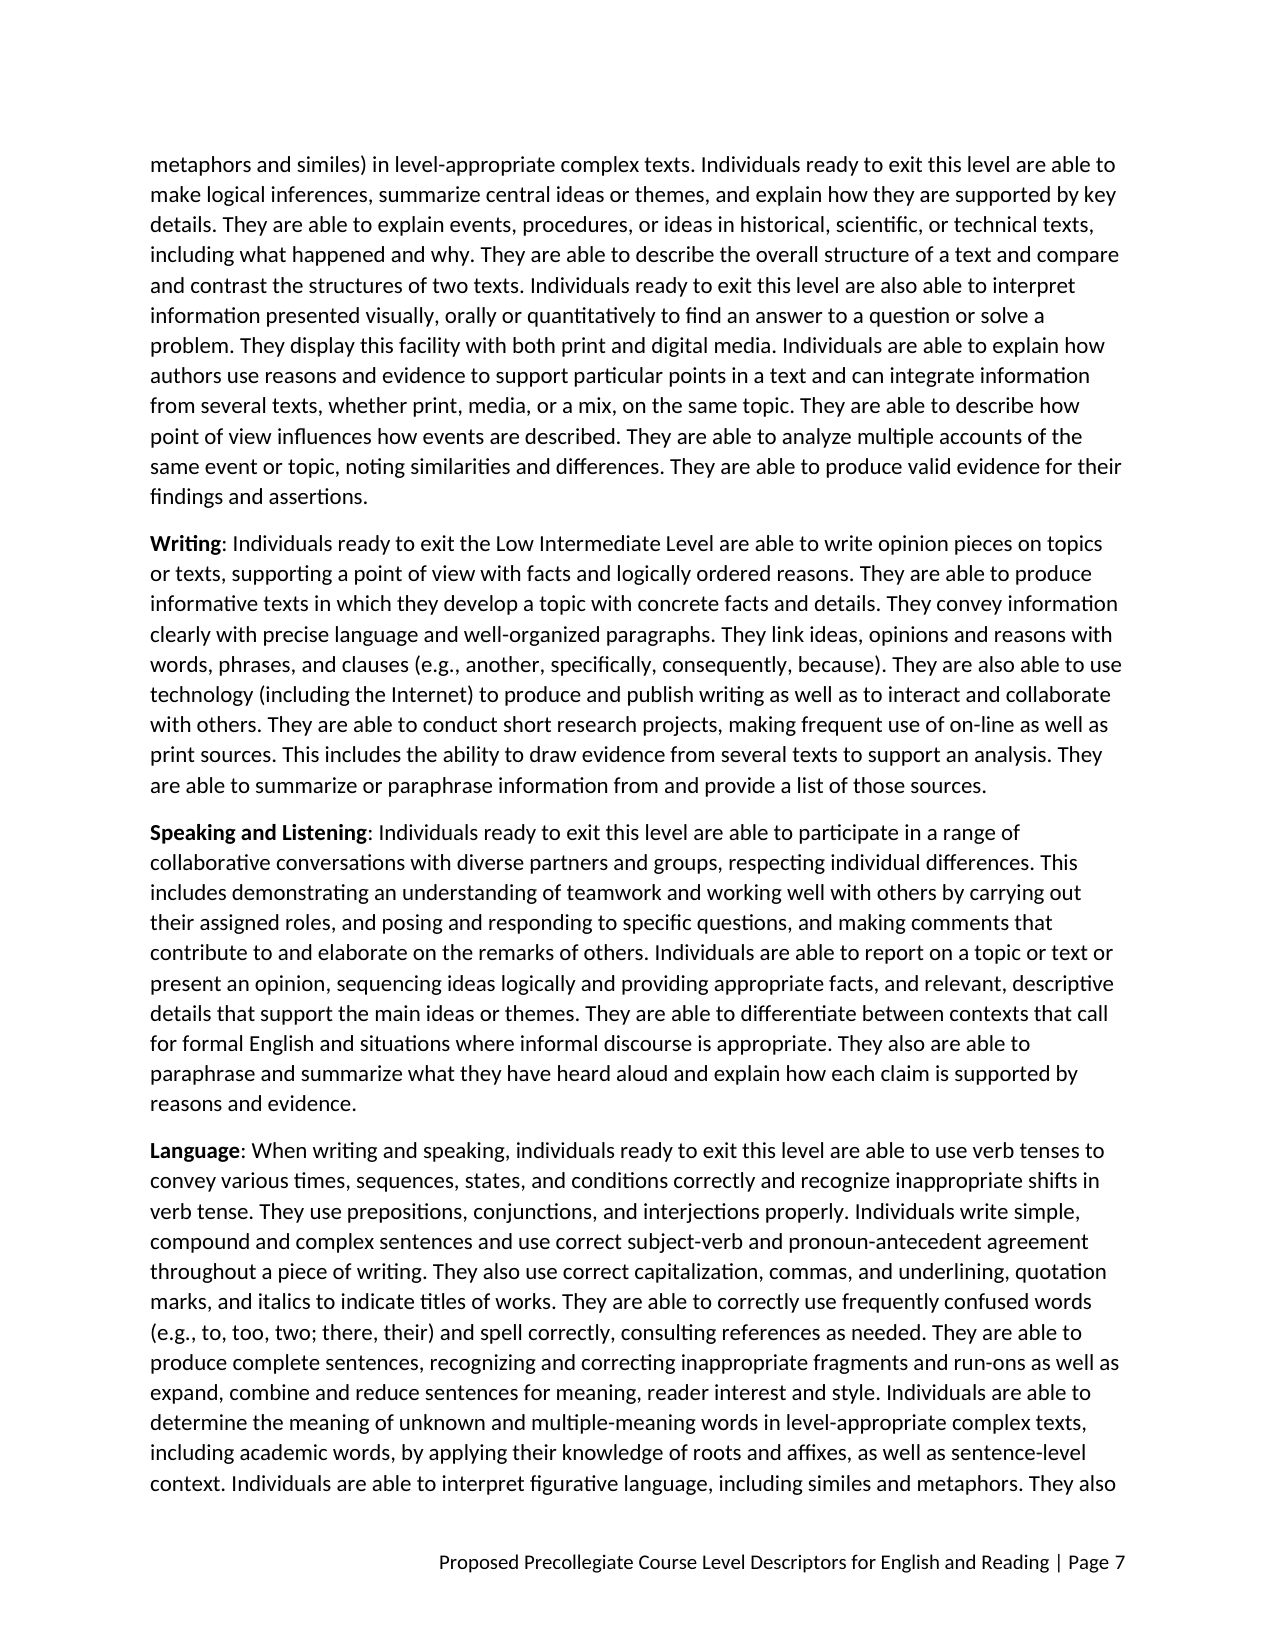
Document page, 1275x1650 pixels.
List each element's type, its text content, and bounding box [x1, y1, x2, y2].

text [150, 150, 1125, 510]
text Speaking and Listening: Individuals ready to exit this level are able to participate in a range of collaborative conversations with diverse partners and groups, respecting individual differences. This includes demonstrating an understanding of teamwork and working well with others by carrying out their assigned roles, and posing and responding to specific questions, and making comments that contribute to and elaborate on the remarks of others. Individuals are able to report on a topic or text or present an opinion, sequencing ideas logically and providing appropriate facts, and relevant, descriptive details that support the main ideas or themes. They are able to differentiate between contexts that call for formal English and situations where informal discourse is appropriate. They also are able to paraphrase and summarize what they have heard aloud and explain how each claim is supported by reasons and evidence. [150, 818, 1125, 1118]
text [150, 1136, 1125, 1497]
text Writing: Individuals ready to exit the Low Intermediate Level are able to write opinion pieces on topics or texts, supporting a point of view with facts and logically ordered reasons. They are able to produce informative texts in which they develop a topic with concrete facts and details. They convey information clearly with precise language and well-organized paragraphs. They link ideas, opinions and reasons with words, phrases, and clauses (e.g., another, specifically, consequently, because). They are also able to use technology (including the Internet) to produce and publish writing as well as to interact and collaborate with others. They are able to conduct short research projects, making frequent use of on-line as well as print sources. This includes the ability to draw evidence from several texts to support an analysis. They are able to summarize or paraphrase information from and provide a list of those sources. [150, 529, 1125, 799]
